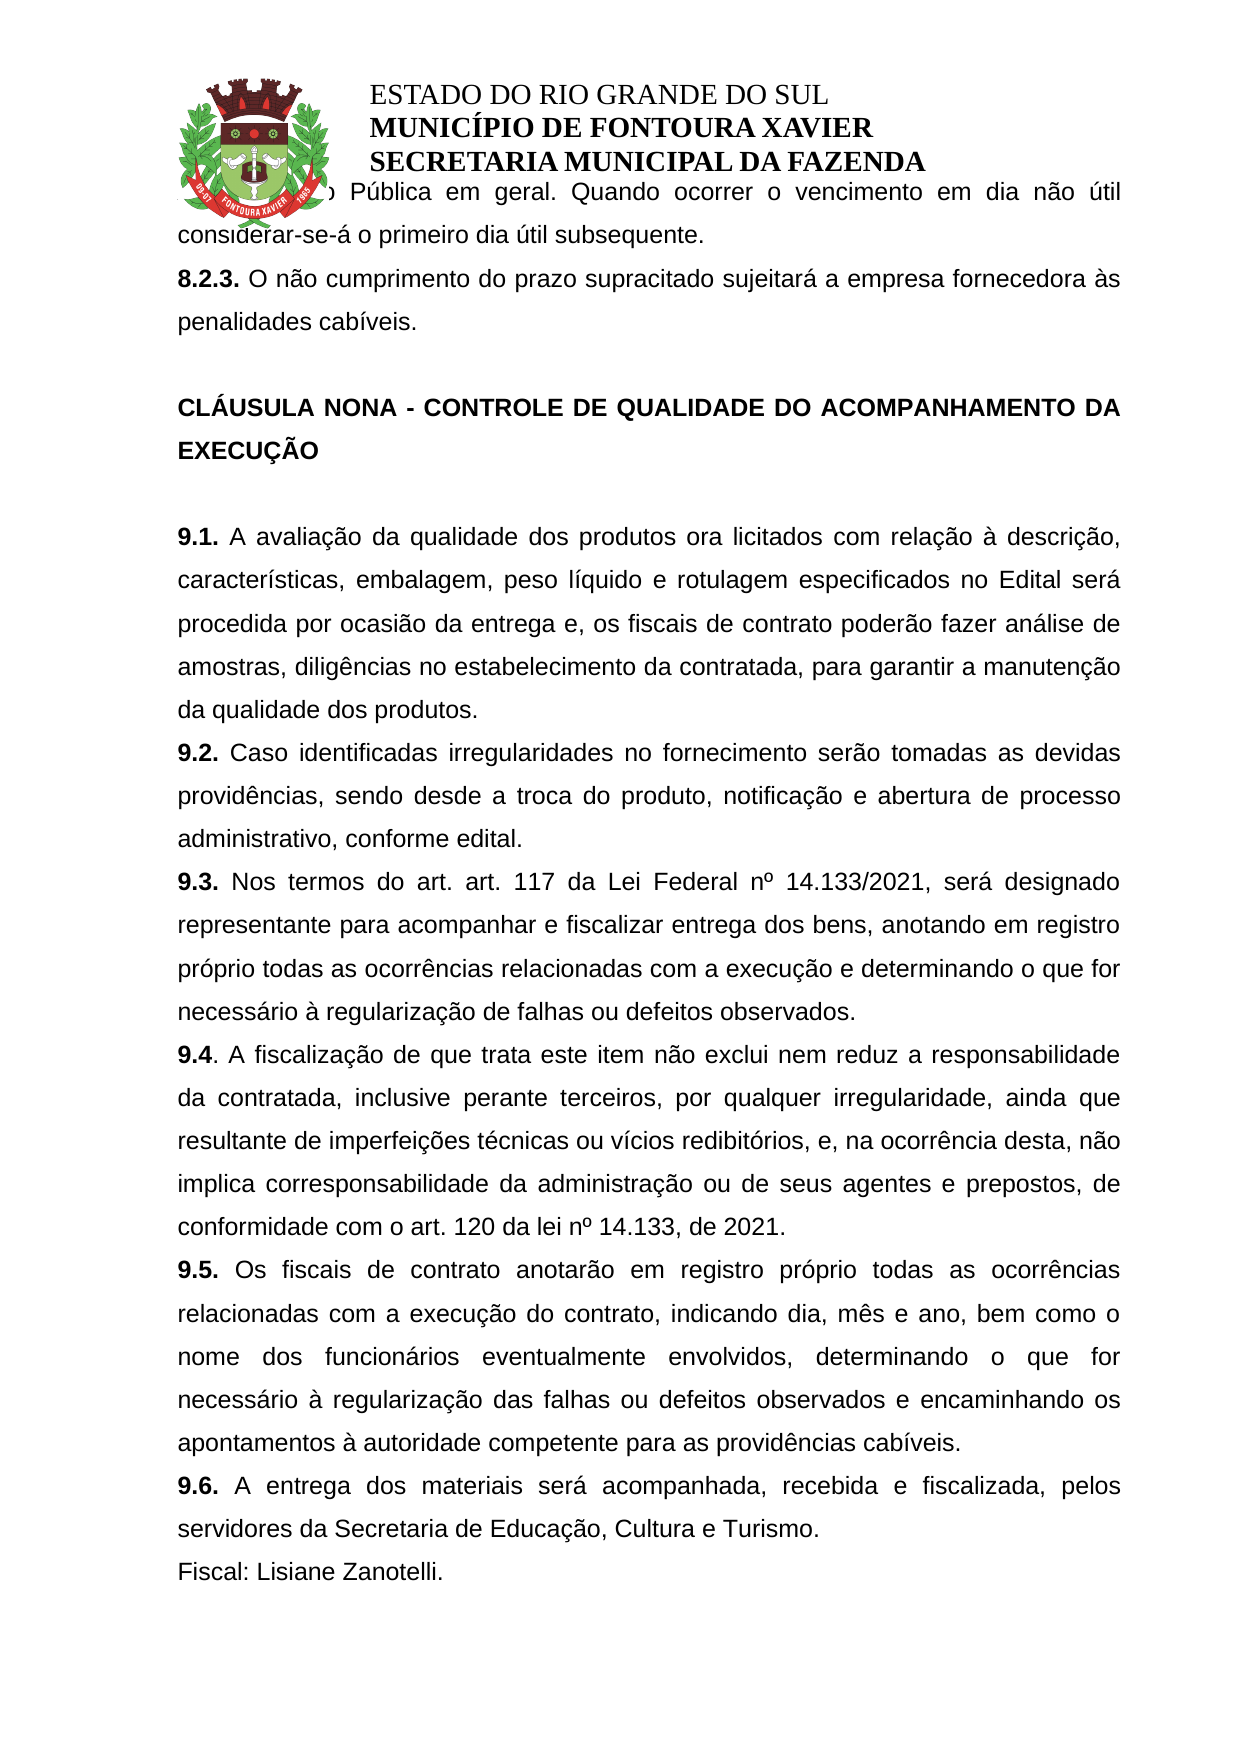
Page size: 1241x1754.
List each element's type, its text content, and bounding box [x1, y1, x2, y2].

text Fiscal: Lisiane Zanotelli. [177, 1557, 1122, 1586]
text 9.5. Os fiscais de contrato anotarão em registro próprio todas as ocorrências relacionadas com a execução do contrato, indicando dia, mês e ano, bem como o nome dos funcionários eventualmente envolvidos, determinando o que for necessário à regularização das falhas ou defeitos observados e encaminhando os apontamentos à autoridade competente para as providências cabíveis. [177, 1256, 1122, 1457]
text CLÁUSULA NONA - CONTROLE DE QUALIDADE DO ACOMPANHAMENTO DA EXECUÇÃO [177, 393, 1122, 465]
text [177, 177, 1122, 249]
text 9.1. A avaliação da qualidade dos produtos ora licitados com relação à descrição, características, embalagem, peso líquido e rotulagem especificados no Edital será procedida por ocasião da entrega e, os fiscais de contrato poderão fazer análise de amostras, diligências no estabelecimento da contratada, para garantir a manutenção da qualidade dos produtos. [177, 522, 1122, 724]
text 9.6. A entrega dos materiais será acompanhada, recebida e fiscalizada, pelos servidores da Secretaria de Educação, Cultura e Turismo. [177, 1471, 1122, 1543]
text 9.3. Nos termos do art. art. 117 da Lei Federal nº 14.133/2021, será designado representante para acompanhar e fiscalizar entrega dos bens, anotando em registro próprio todas as ocorrências relacionadas com a execução e determinando o que for necessário à regularização de falhas ou defeitos observados. [177, 867, 1122, 1026]
text 8.2.3. O não cumprimento do prazo supracitado sujeitará a empresa fornecedora às penalidades cabíveis. [177, 264, 1122, 336]
text 9.4. A fiscalização de que trata este item não exclui nem reduz a responsabilidade da contratada, inclusive perante terceiros, por qualquer irregularidade, ainda que resultante de imperfeições técnicas ou vícios redibitórios, e, na ocorrência desta, não implica corresponsabilidade da administração ou de seus agentes e prepostos, de conformidade com o art. 120 da lei nº 14.133, de 2021. [177, 1040, 1122, 1241]
text 9.2. Caso identificadas irregularidades no fornecimento serão tomadas as devidas providências, sendo desde a troca do produto, notificação e abertura de processo administrativo, conforme edital. [177, 738, 1122, 853]
